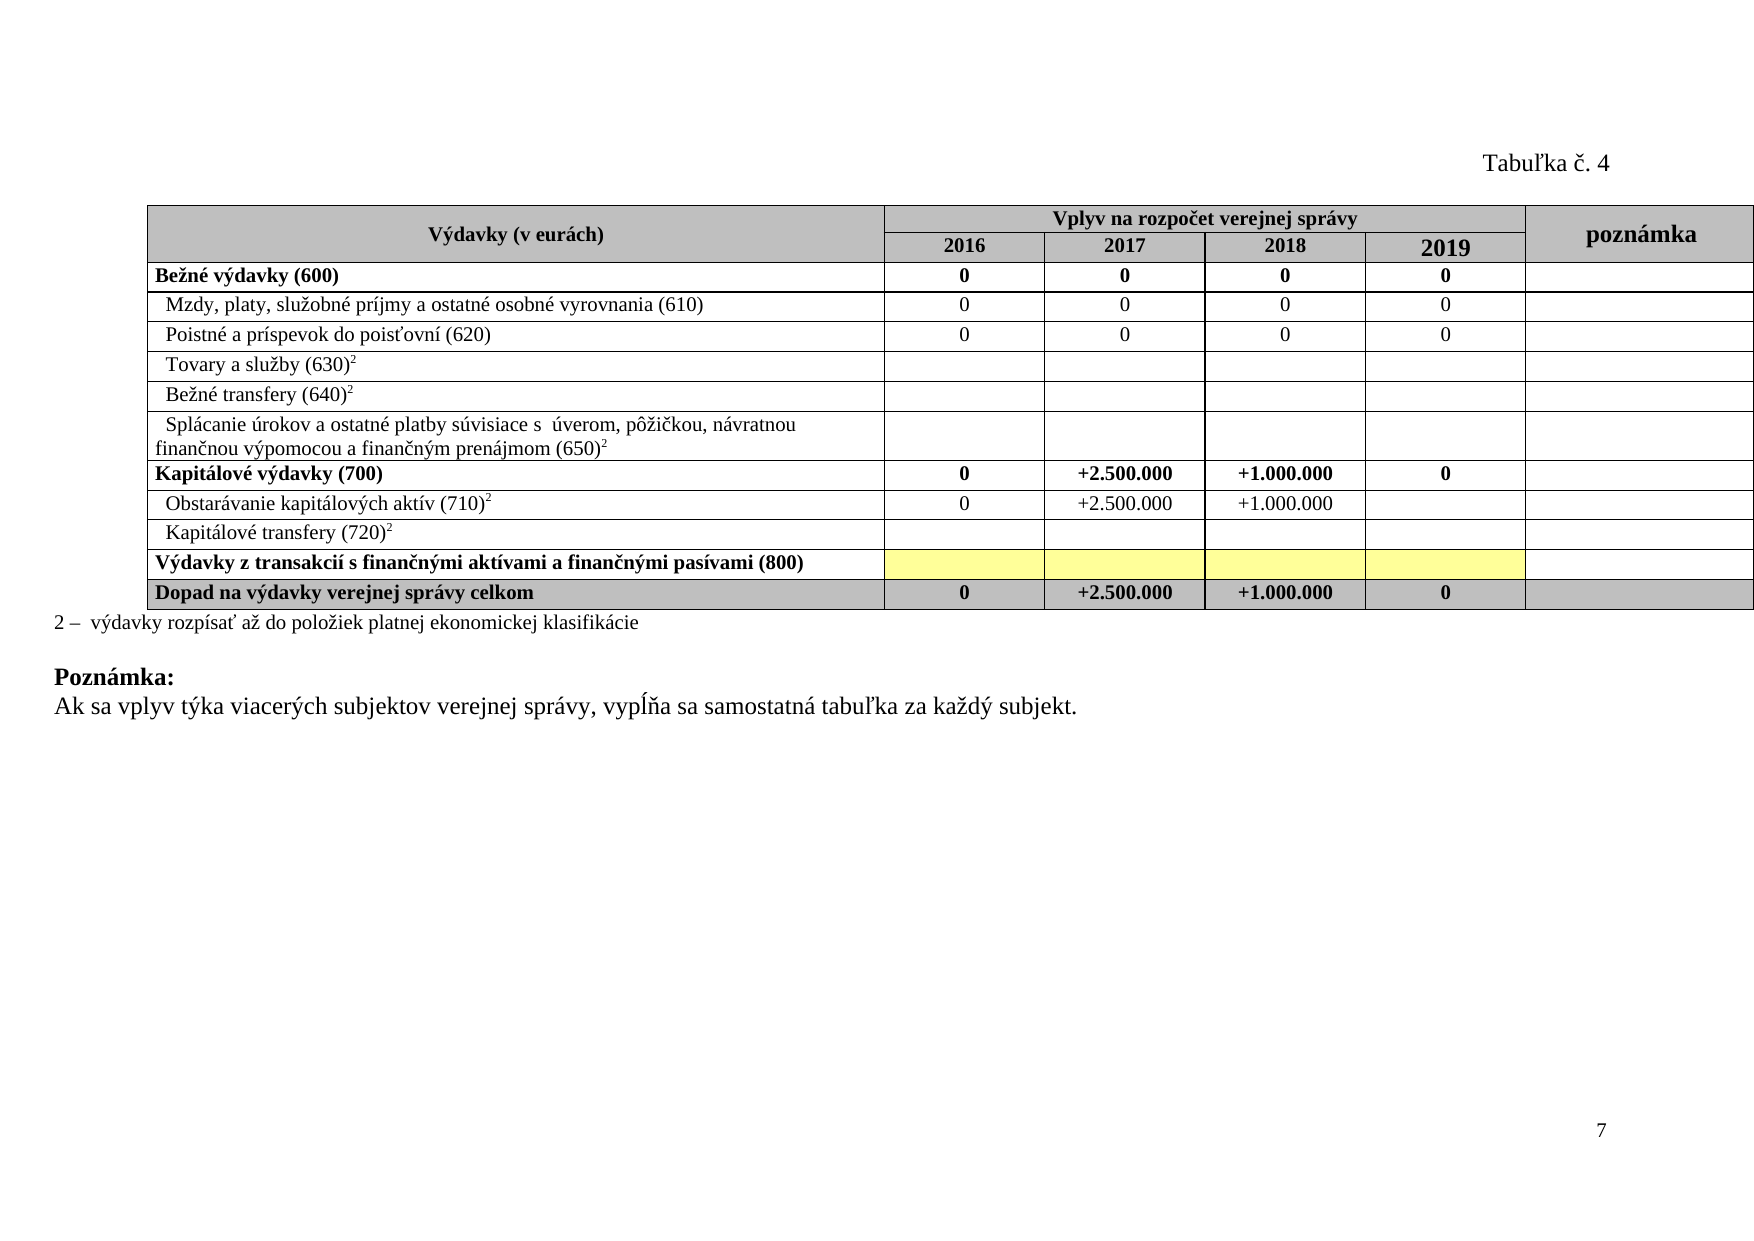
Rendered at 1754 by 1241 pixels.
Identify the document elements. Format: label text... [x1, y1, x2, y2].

table_cell [1045, 520, 1204, 549]
text Poznámka: [54, 662, 1606, 691]
table_cell +1.000.000 [1206, 491, 1365, 519]
table_cell +2.500.000 [1045, 580, 1204, 609]
table_cell 2019 [1366, 233, 1525, 262]
table_cell [1366, 382, 1525, 411]
table_cell 2016 [885, 233, 1044, 262]
table_cell Splácanie úrokov a ostatné platby súvisiace s úverom, pôžičkou, návratnou finančnou výpomocou a finančným prenájmom (650)2 [148, 412, 884, 460]
table_cell [1045, 382, 1204, 411]
text Tabuľka č. 4 [148, 148, 1609, 176]
table_cell 0 [885, 461, 1044, 489]
table_cell 0 [1045, 293, 1204, 321]
table_cell [1206, 352, 1365, 381]
table_cell Kapitálové transfery (720)2 [148, 520, 884, 549]
table_cell +2.500.000 [1045, 491, 1204, 519]
table_cell [1526, 263, 1753, 291]
table_cell Dopad na výdavky verejnej správy celkom [148, 580, 884, 609]
table_header Výdavky (v eurách) [148, 206, 884, 262]
table_cell 0 [1366, 322, 1525, 351]
table_cell [1526, 382, 1753, 411]
text 2 – výdavky rozpísať až do položiek platnej ekonomickej klasifikácie [54, 610, 1606, 634]
table_cell [1526, 412, 1753, 460]
table_cell 0 [1045, 263, 1204, 291]
table_header poznámka [1526, 206, 1753, 262]
table_cell 0 [885, 263, 1044, 291]
table_cell +1.000.000 [1206, 580, 1365, 609]
table_cell 0 [1366, 580, 1525, 609]
table_cell Kapitálové výdavky (700) [148, 461, 884, 489]
table_cell [1526, 322, 1753, 351]
table_header Vplyv na rozpočet verejnej správy [885, 206, 1525, 232]
table_cell [1206, 412, 1365, 460]
table_cell [885, 550, 1044, 579]
table_cell 0 [885, 322, 1044, 351]
table_cell 0 [1206, 322, 1365, 351]
table_cell [1206, 520, 1365, 549]
table_cell [1526, 580, 1753, 609]
table_cell 0 [1206, 293, 1365, 321]
table_cell 0 [1366, 263, 1525, 291]
table_cell [1206, 382, 1365, 411]
table_cell [1366, 352, 1525, 381]
table_cell Poistné a príspevok do poisťovní (620) [148, 322, 884, 351]
table_cell [1366, 412, 1525, 460]
table_cell [1045, 352, 1204, 381]
table_cell [1526, 352, 1753, 381]
table_cell [1366, 550, 1525, 579]
table_cell 0 [885, 580, 1044, 609]
table_cell +2.500.000 [1045, 461, 1204, 489]
table_cell [1526, 461, 1753, 489]
table_cell [1206, 550, 1365, 579]
table_cell 2017 [1045, 233, 1204, 262]
table_cell Mzdy, platy, služobné príjmy a ostatné osobné vyrovnania (610) [148, 293, 884, 321]
table_cell 0 [885, 491, 1044, 519]
table_cell [1526, 491, 1753, 519]
table_cell [1045, 412, 1204, 460]
table_cell [885, 352, 1044, 381]
table_cell 0 [1366, 293, 1525, 321]
table_cell 0 [885, 293, 1044, 321]
table_cell Tovary a služby (630)2 [148, 352, 884, 381]
table_cell [1366, 491, 1525, 519]
table_cell [885, 520, 1044, 549]
table_cell 2018 [1206, 233, 1365, 262]
table_cell 0 [1206, 263, 1365, 291]
table_cell [1526, 293, 1753, 321]
table_cell [1526, 520, 1753, 549]
table_cell [885, 412, 1044, 460]
table_cell [1366, 520, 1525, 549]
table_cell Obstarávanie kapitálových aktív (710)2 [148, 491, 884, 519]
table_cell Výdavky z transakcií s finančnými aktívami a finančnými pasívami (800) [148, 550, 884, 579]
table_cell [885, 382, 1044, 411]
table_cell Bežné výdavky (600) [148, 263, 884, 291]
table_cell +1.000.000 [1206, 461, 1365, 489]
table_cell [1526, 550, 1753, 579]
table_cell 0 [1366, 461, 1525, 489]
table_cell Bežné transfery (640)2 [148, 382, 884, 411]
table_cell 0 [1045, 322, 1204, 351]
text Ak sa vplyv týka viacerých subjektov verejnej správy, vypĺňa sa samostatná tabuľka za každý subjekt. [54, 691, 1606, 720]
